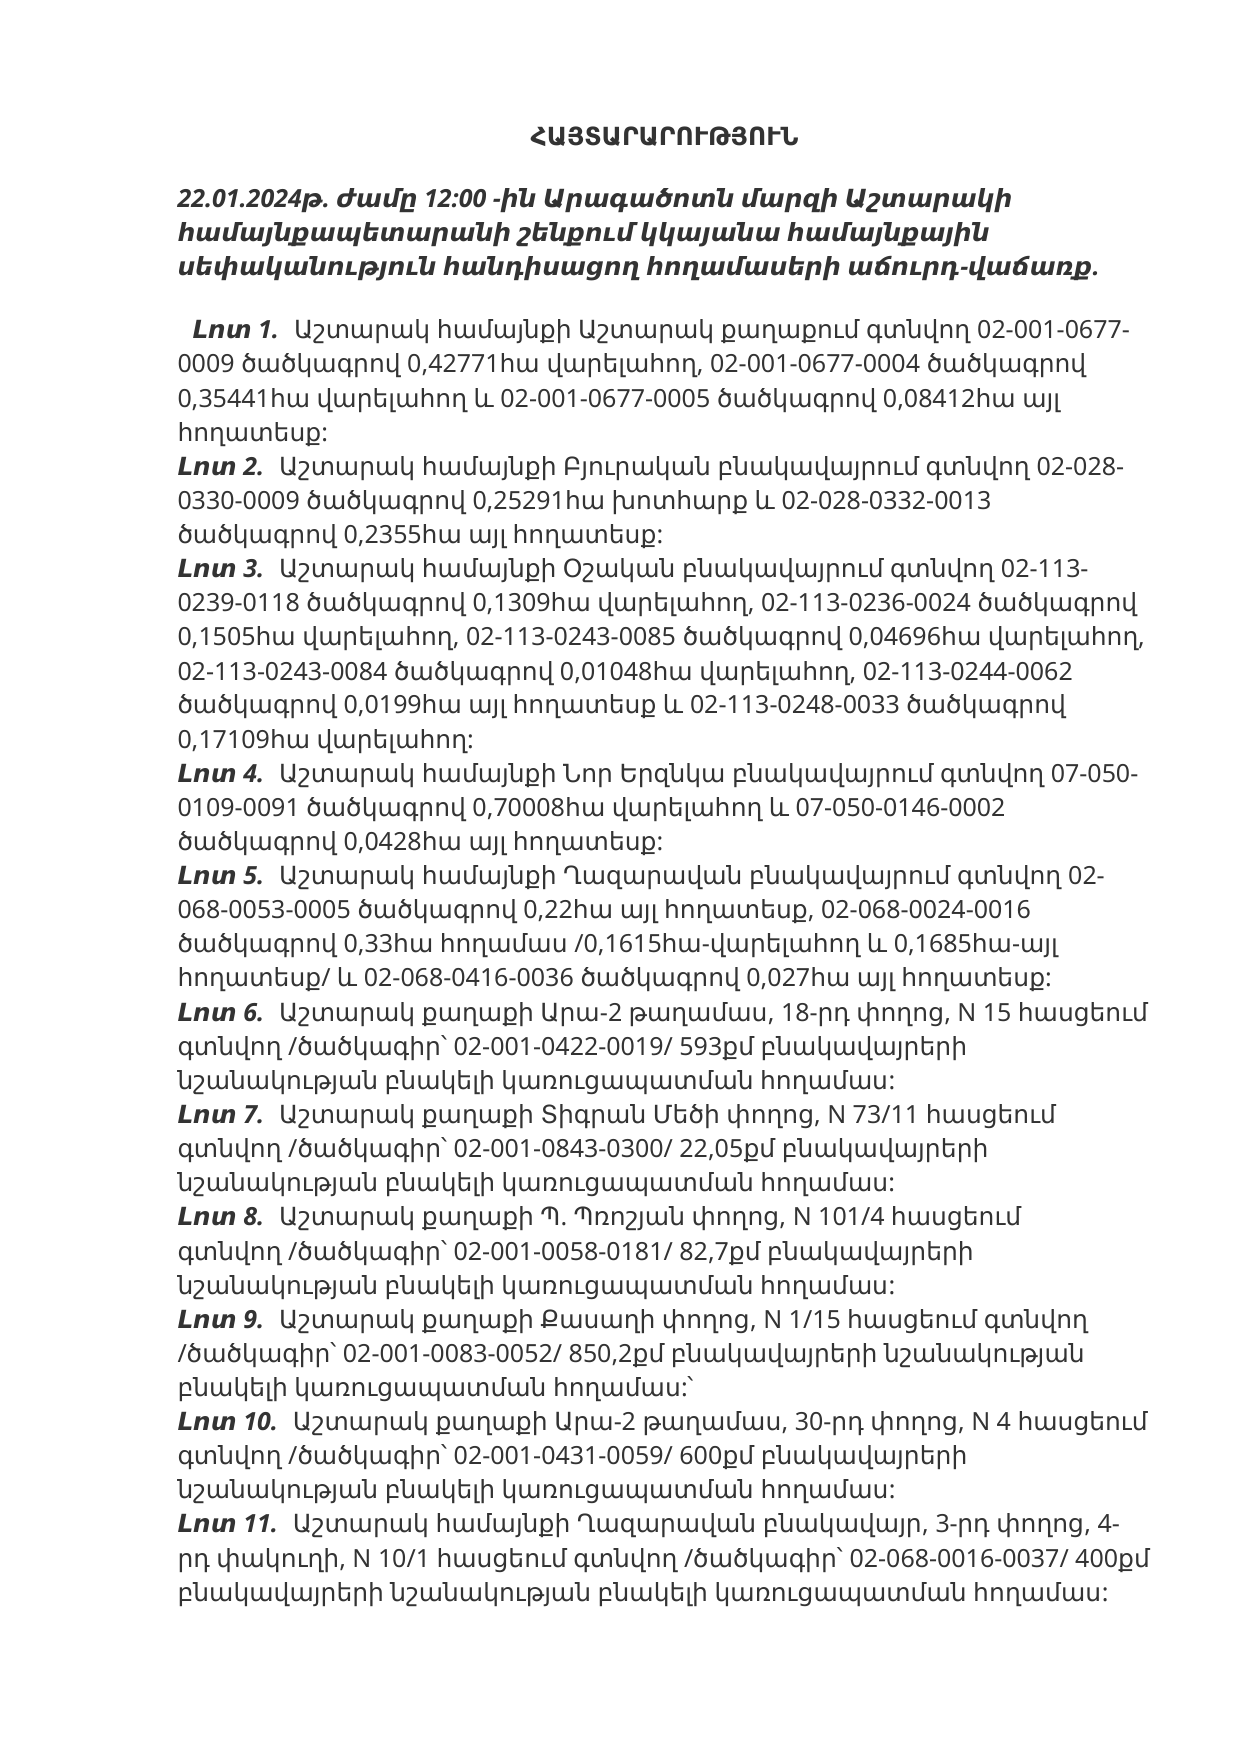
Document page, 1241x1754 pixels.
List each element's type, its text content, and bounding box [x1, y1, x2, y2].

text ՀԱՅՏԱՐԱՐՈՒԹՅՈՒՆ [177, 118, 1152, 152]
text Լոտ 10. Աշտարակ քաղաքի Արա-2 թաղամաս, 30-րդ փողոց, N 4 հասցեում գտնվող /ծածկագիր՝ 02-001-0431-0059/ 600քմ բնակավայրերի նշանակության բնակելի կառուցապատման հողամաս: [177, 1404, 1152, 1506]
text Լոտ 6. Աշտարակ քաղաքի Արա-2 թաղամաս, 18-րդ փողոց, N 15 հասցեում գտնվող /ծածկագիր՝ 02-001-0422-0019/ 593քմ բնակավայրերի նշանակության բնակելի կառուցապատման հողամաս: [177, 994, 1152, 1097]
text Լոտ 4. Աշտարակ համայնքի Նոր Երզնկա բնակավայրում գտնվող 07-050-0109-0091 ծածկագրով 0,70008հա վարելահող և 07-050-0146-0002 ծածկագրով 0,0428հա այլ հողատեսք: [177, 755, 1152, 858]
text 22.01.2024թ. ժամը 12:00 -ին Արագածոտն մարզի Աշտարակի համայնքապետարանի շենքում կկայանա համայնքային սեփականություն հանդիսացող հողամասերի աճուրդ-վաճառք. [177, 181, 1152, 283]
text Լոտ 7. Աշտարակ քաղաքի Տիգրան Մեծի փողոց, N 73/11 հասցեում գտնվող /ծածկագիր՝ 02-001-0843-0300/ 22,05քմ բնակավայրերի նշանակության բնակելի կառուցապատման հողամաս: [177, 1097, 1152, 1199]
text Լոտ 1. Աշտարակ համայնքի Աշտարակ քաղաքում գտնվող 02-001-0677-0009 ծածկագրով 0,42771հա վարելահող, 02-001-0677-0004 ծածկագրով 0,35441հա վարելահող և 02-001-0677-0005 ծածկագրով 0,08412հա այլ հողատեսք: [177, 312, 1152, 448]
text Լոտ 3. Աշտարակ համայնքի Օշական բնակավայրում գտնվող 02-113-0239-0118 ծածկագրով 0,1309հա վարելահող, 02-113-0236-0024 ծածկագրով 0,1505հա վարելահող, 02-113-0243-0085 ծածկագրով 0,04696հա վարելահող, 02-113-0243-0084 ծածկագրով 0,01048հա վարելահող, 02-113-0244-0062 ծածկագրով 0,0199հա այլ հողատեսք և 02-113-0248-0033 ծածկագրով 0,17109հա վարելահող: [177, 551, 1152, 755]
text Լոտ 2. Աշտարակ համայնքի Բյուրական բնակավայրում գտնվող 02-028-0330-0009 ծածկագրով 0,25291հա խոտհարք և 02-028-0332-0013 ծածկագրով 0,2355հա այլ հողատեսք: [177, 448, 1152, 551]
text Լոտ 8. Աշտարակ քաղաքի Պ. Պռոշյան փողոց, N 101/4 հասցեում գտնվող /ծածկագիր՝ 02-001-0058-0181/ 82,7քմ բնակավայրերի նշանակության բնակելի կառուցապատման հողամաս: [177, 1199, 1152, 1301]
text Լոտ 5. Աշտարակ համայնքի Ղազարավան բնակավայրում գտնվող 02-068-0053-0005 ծածկագրով 0,22հա այլ հողատեսք, 02-068-0024-0016 ծածկագրով 0,33հա հողամաս /0,1615հա-վարելահող և 0,1685հա-այլ հողատեսք/ և 02-068-0416-0036 ծածկագրով 0,027հա այլ հողատեսք: [177, 858, 1152, 994]
text Լոտ 11. Աշտարակ համայնքի Ղազարավան բնակավայր, 3-րդ փողոց, 4-րդ փակուղի, N 10/1 հասցեում գտնվող /ծածկագիր՝ 02-068-0016-0037/ 400քմ բնակավայրերի նշանակության բնակելի կառուցապատման հողամաս: [177, 1506, 1152, 1608]
text Լոտ 9. Աշտարակ քաղաքի Քասաղի փողոց, N 1/15 հասցեում գտնվող /ծածկագիր՝ 02-001-0083-0052/ 850,2քմ բնակավայրերի նշանակության բնակելի կառուցապատման հողամաս:՝ [177, 1301, 1152, 1404]
